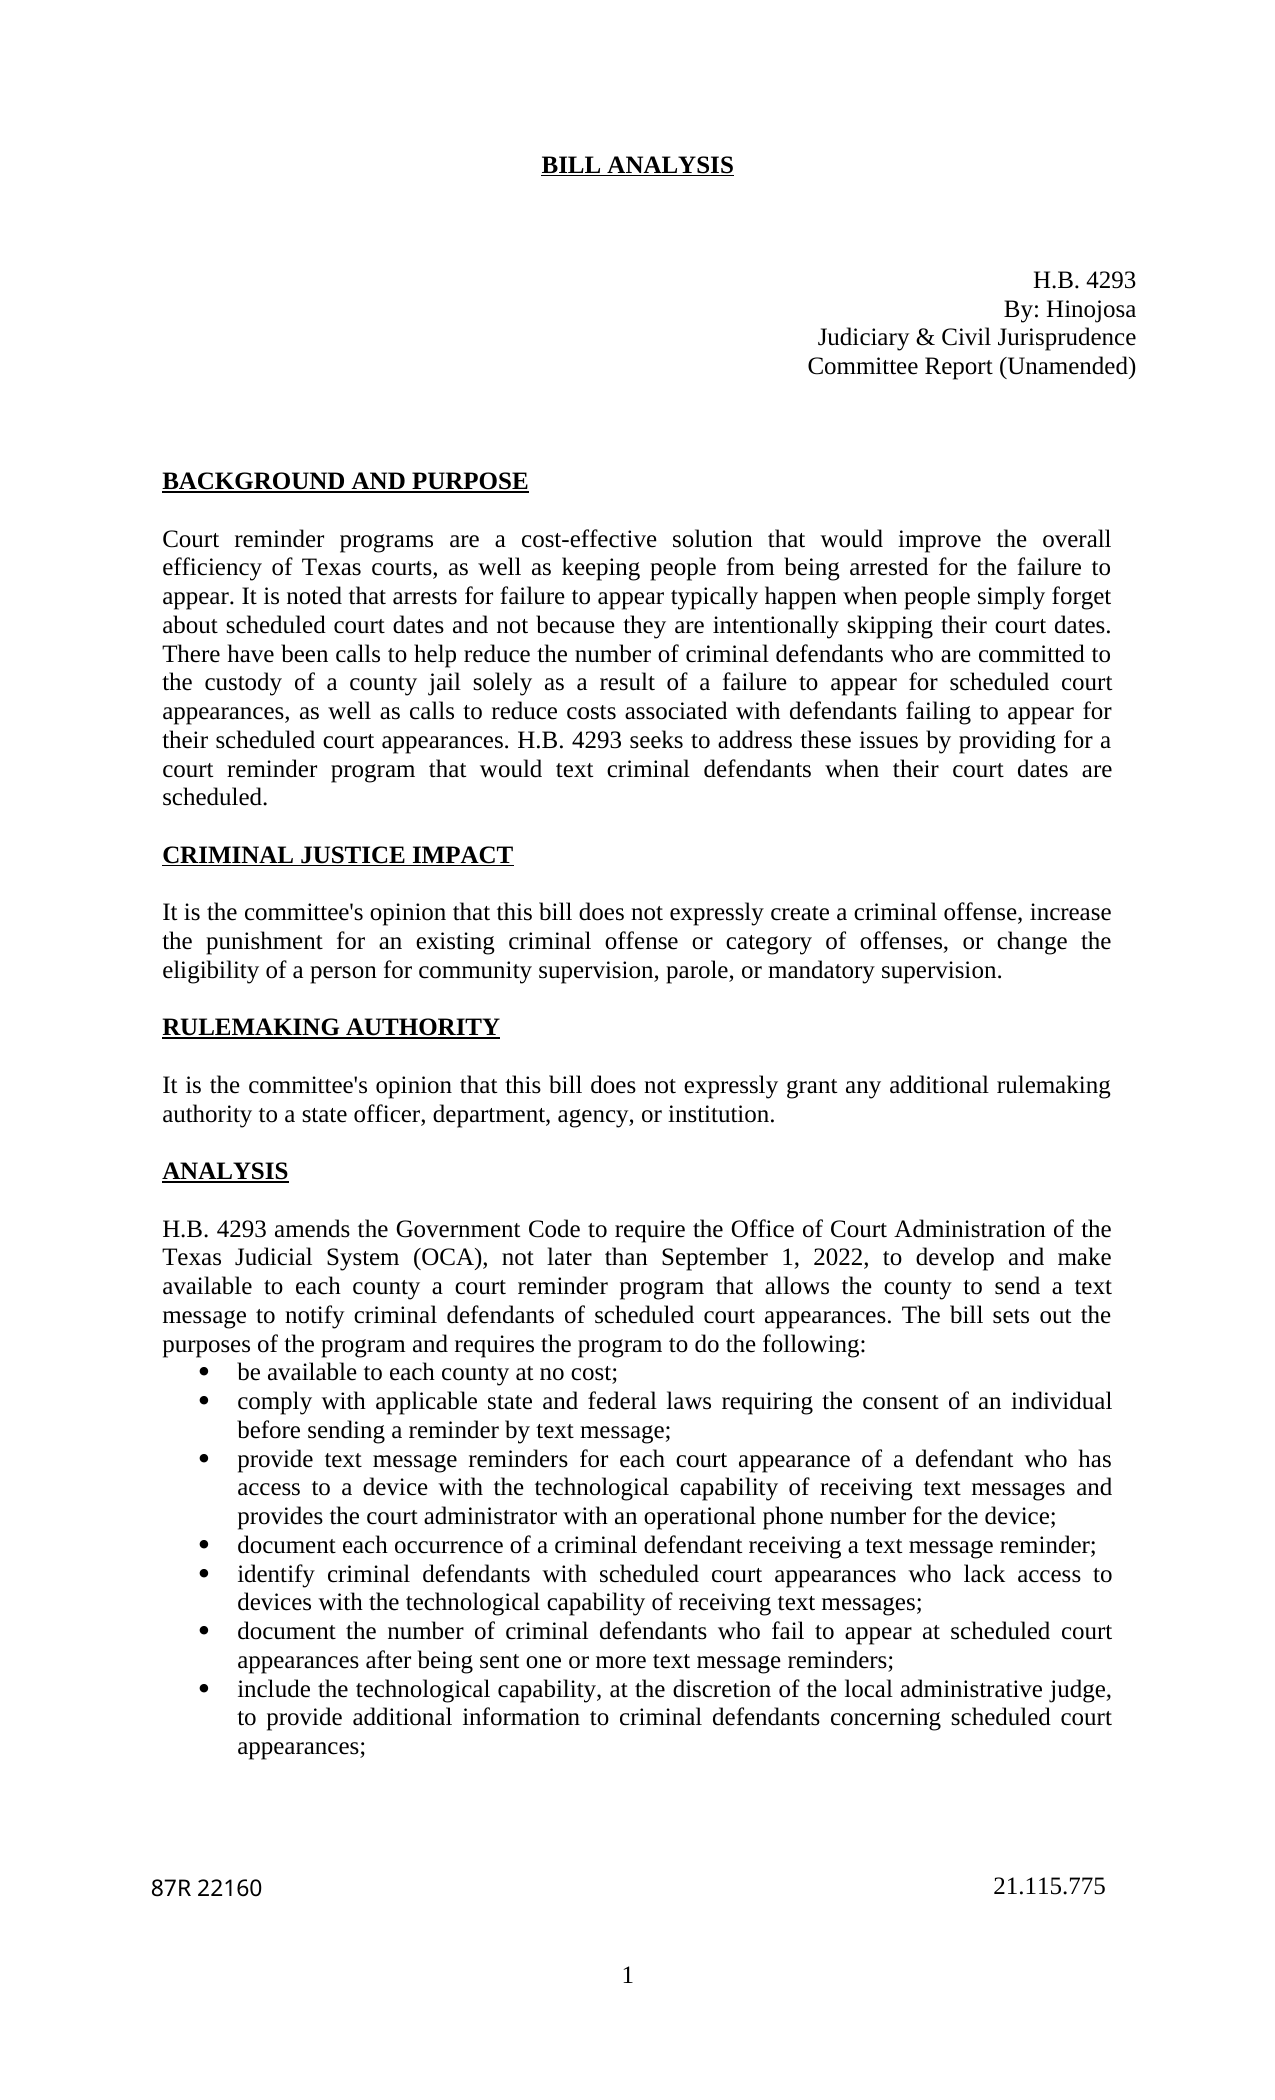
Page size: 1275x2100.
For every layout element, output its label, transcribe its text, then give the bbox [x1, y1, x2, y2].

table_cell Committee Report (Unamended) [150, 351, 1147, 380]
table_cell RULEMAKING AUTHORITY It is the committee's opinion that this bill does not expressly grant any additional rulemaking authority to a state officer, department, agency, or institution. [150, 1013, 1125, 1156]
table_header H.B. 4293 [150, 265, 1147, 294]
table_cell CRIMINAL JUSTICE IMPACT It is the committee's opinion that this bill does not expressly create a criminal offense, increase the punishment for an existing criminal offense or category of offenses, or change the eligibility of a person for community supervision, parole, or mandatory supervision. [150, 840, 1125, 1012]
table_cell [150, 1156, 1125, 1760]
table_header BACKGROUND AND PURPOSE Court reminder programs are a cost-effective solution that would improve the overall efficiency of Texas courts, as well as keeping people from being arrested for the failure to appear. It is noted that arrests for failure to appear typically happen when people simply forget about scheduled court dates and not because they are intentionally skipping their court dates. There have been calls to help reduce the number of criminal defendants who are committed to the custody of a county jail solely as a result of a failure to appear for scheduled court appearances, as well as calls to reduce costs associated with defendants failing to appear for their scheduled court appearances. H.B. 4293 seeks to address these issues by providing for a court reminder program that would text criminal defendants when their court dates are scheduled. [150, 466, 1125, 840]
table_cell By: Hinojosa [150, 294, 1147, 322]
table_header BILL ANALYSIS [150, 150, 1125, 179]
table_cell Judiciary & Civil Jurisprudence [150, 323, 1147, 351]
